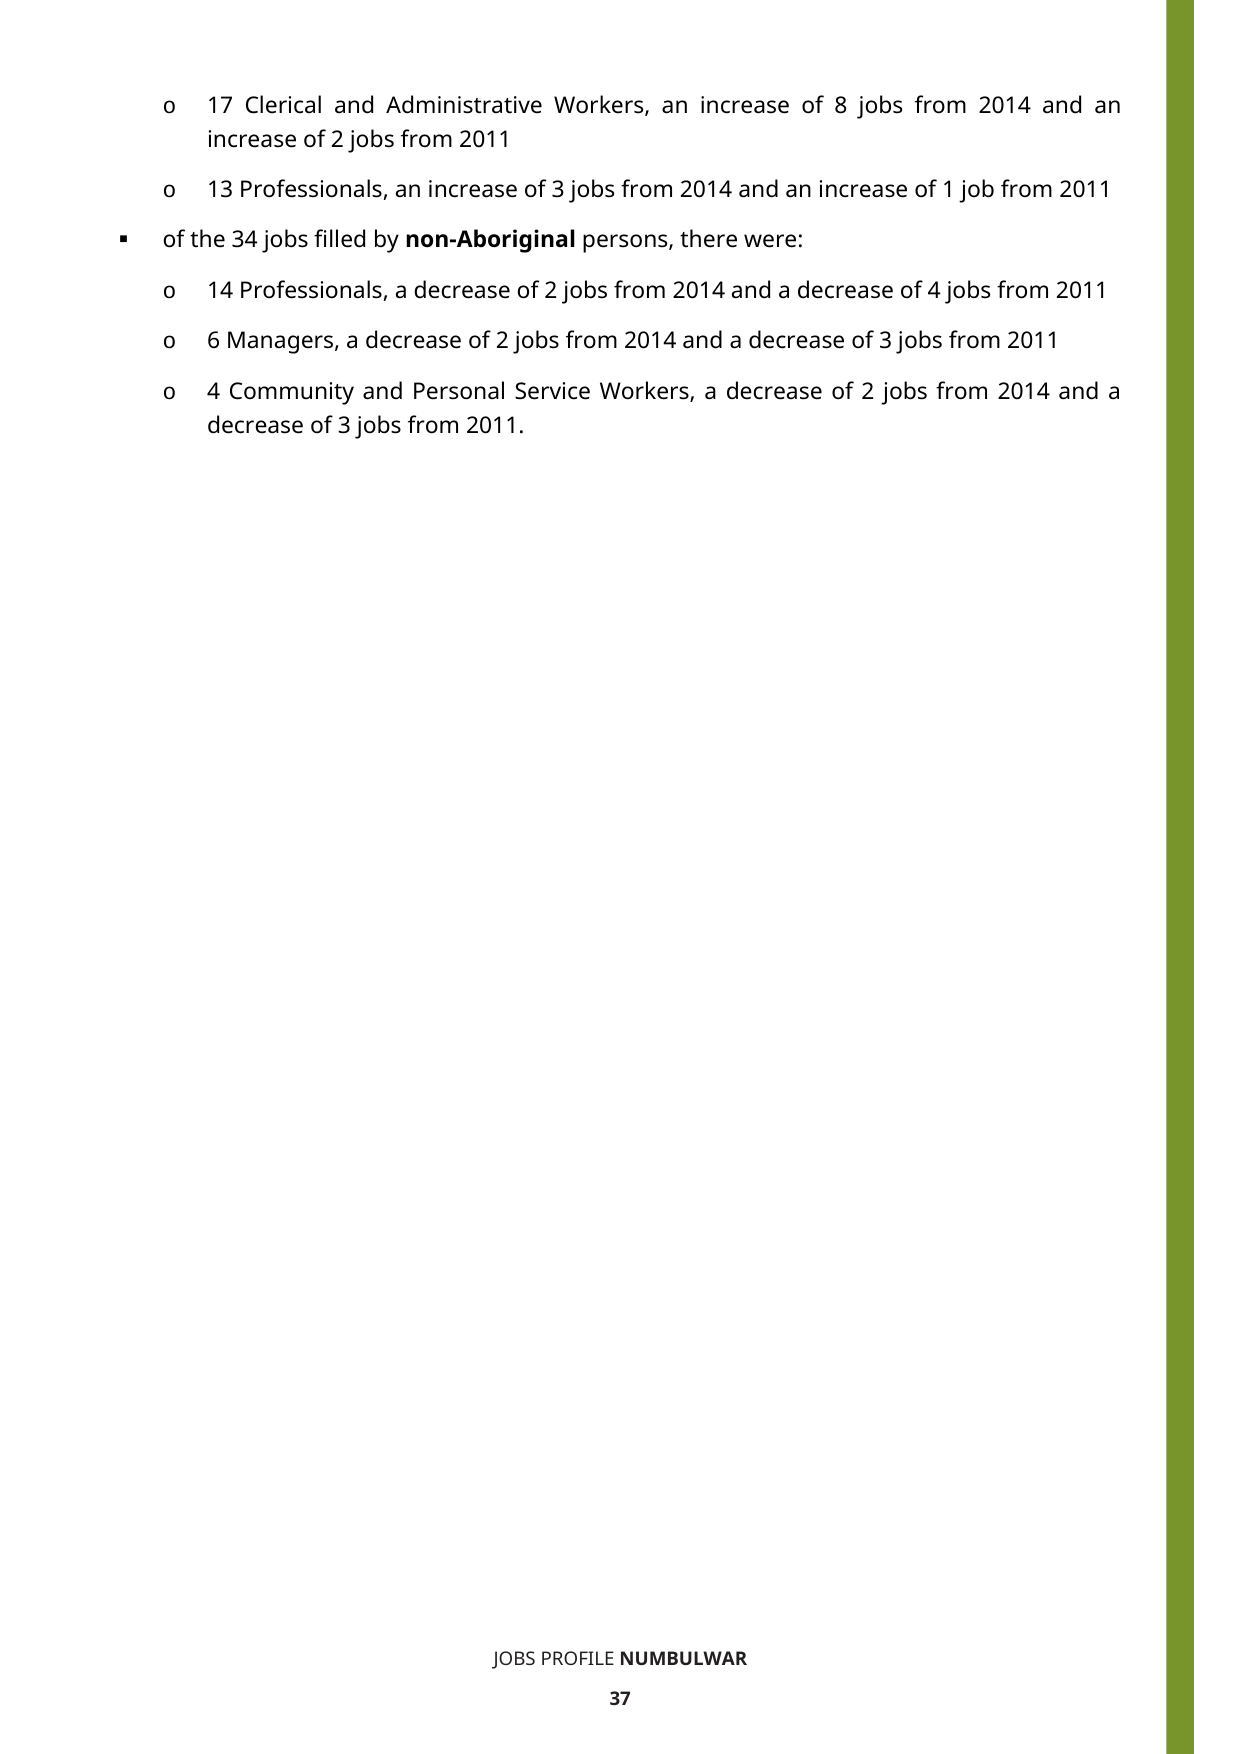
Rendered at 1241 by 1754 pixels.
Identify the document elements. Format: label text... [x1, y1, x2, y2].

text 4 Community and Personal Service Workers, a decrease of 2 jobs from 2014 and a decrease of 3 jobs from 2011. [162, 375, 1122, 440]
text 6 Managers, a decrease of 2 jobs from 2014 and a decrease of 3 jobs from 2011 [162, 324, 1122, 356]
text 17 Clerical and Administrative Workers, an increase of 8 jobs from 2014 and an increase of 2 jobs from 2011 [162, 89, 1122, 154]
text 13 Professionals, an increase of 3 jobs from 2014 and an increase of 1 job from 2011 [162, 173, 1122, 204]
text 14 Professionals, a decrease of 2 jobs from 2014 and a decrease of 4 jobs from 2011 [162, 274, 1122, 305]
text of the 34 jobs filled by non-Aboriginal persons, there were: [118, 223, 1122, 255]
